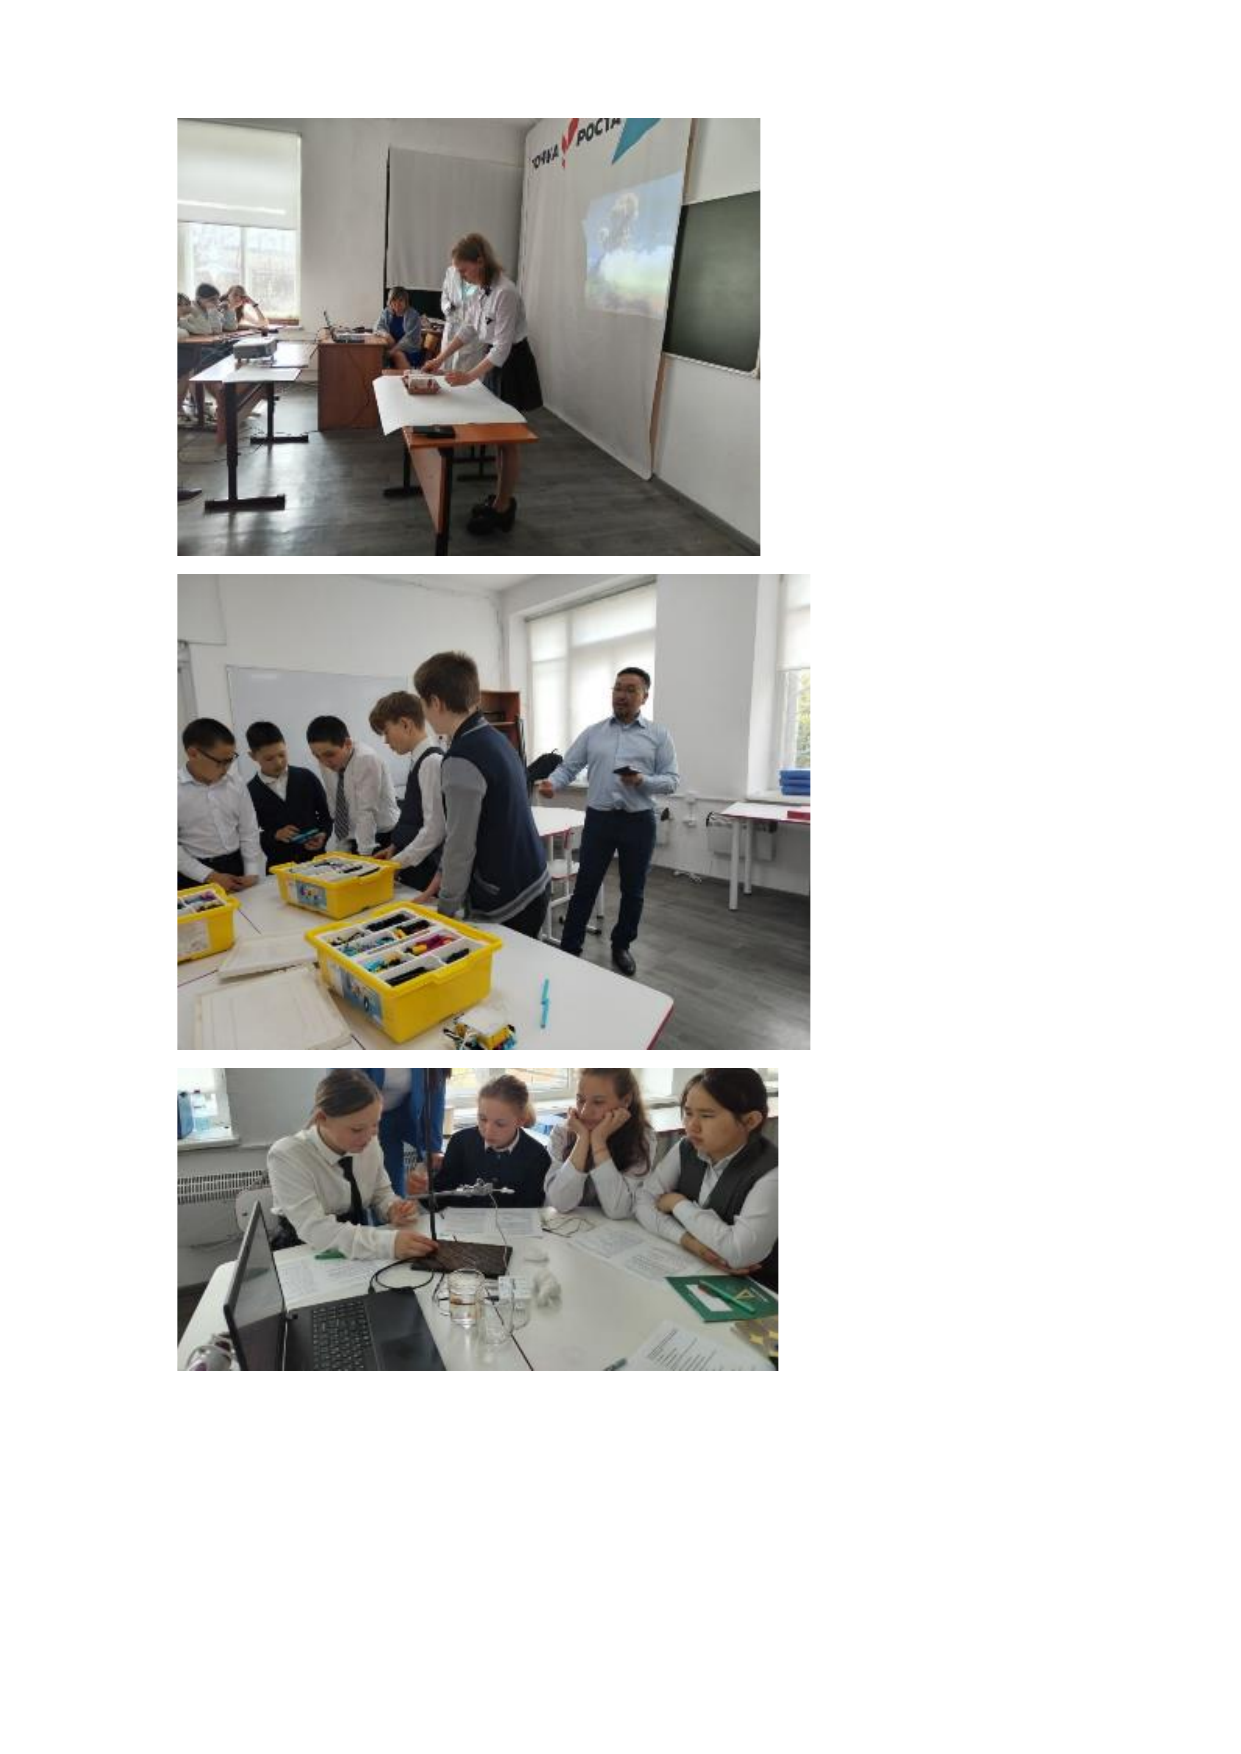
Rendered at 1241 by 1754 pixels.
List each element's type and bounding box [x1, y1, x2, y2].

picture [177, 574, 811, 1050]
picture [177, 118, 761, 556]
picture [177, 1068, 779, 1371]
